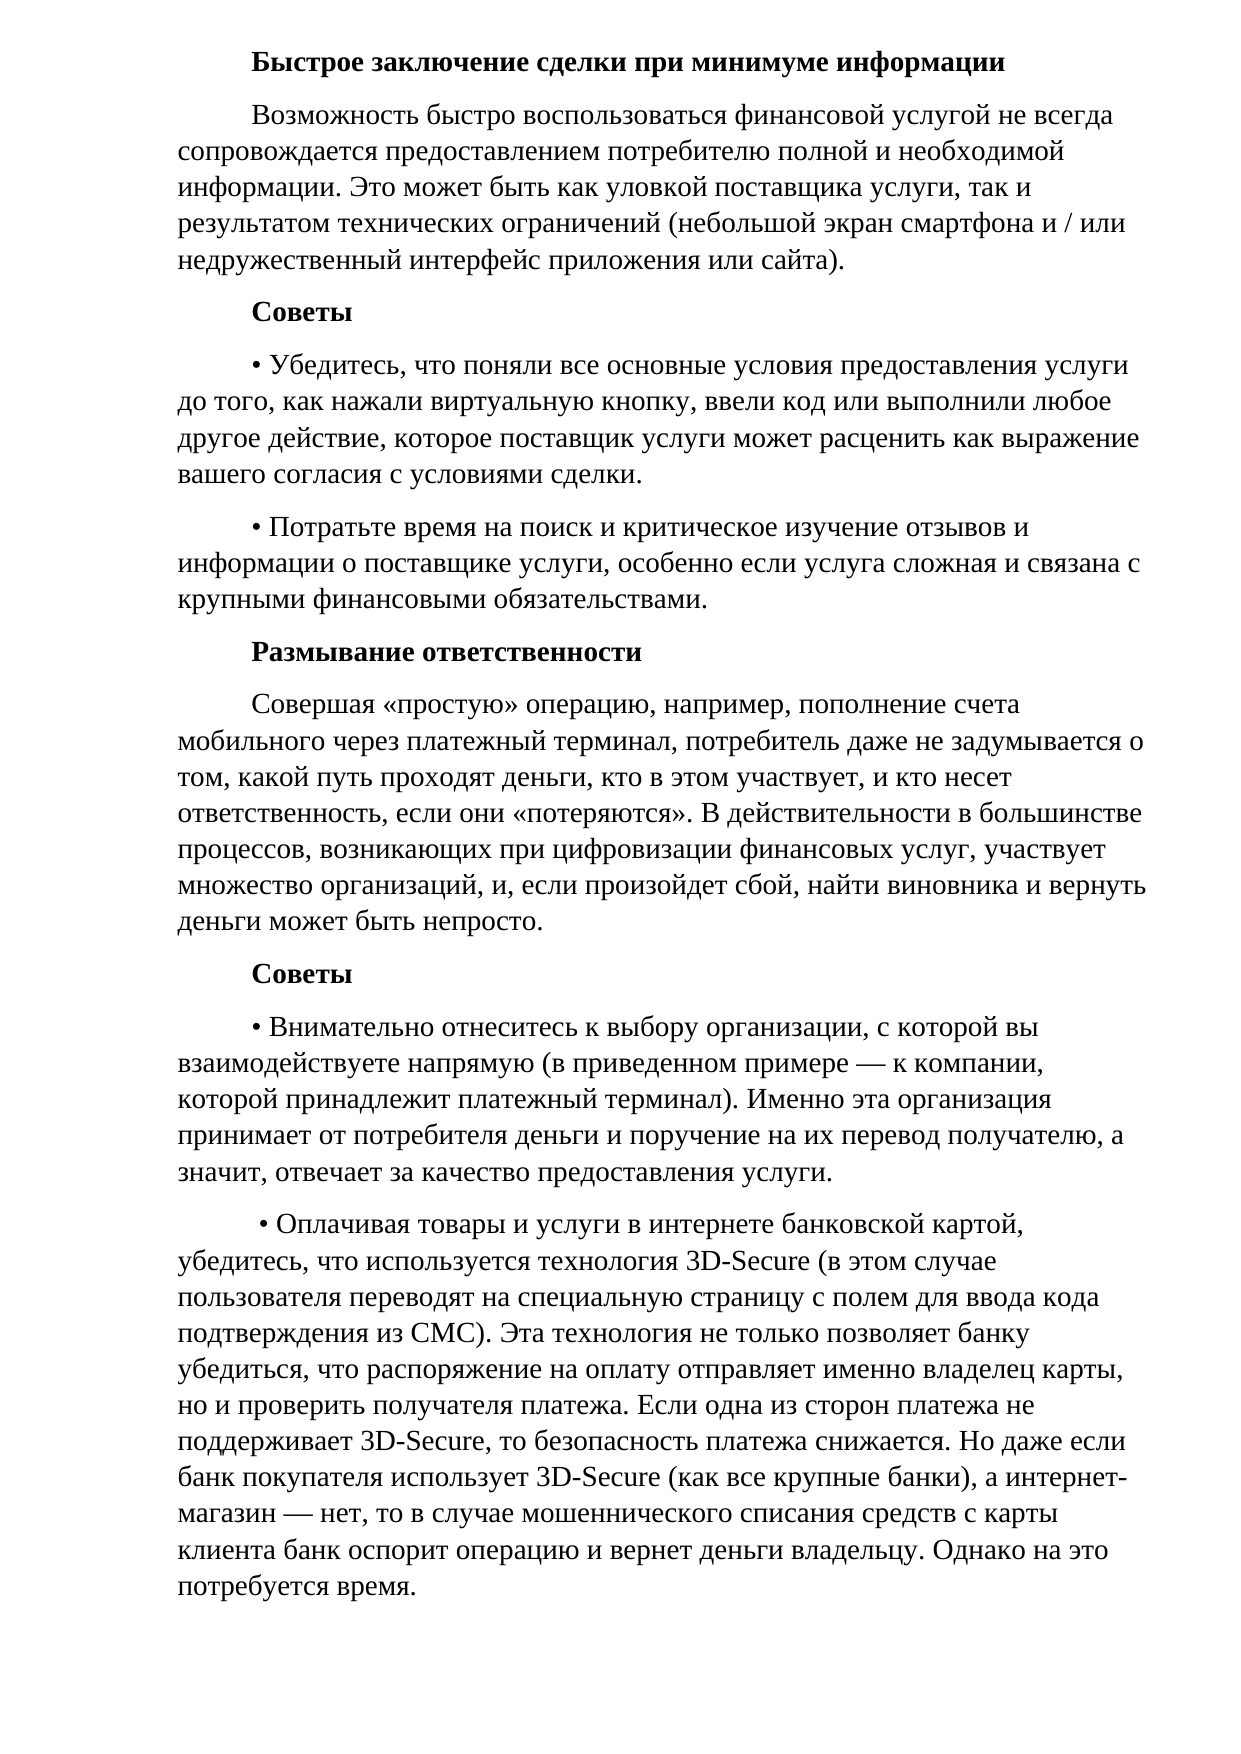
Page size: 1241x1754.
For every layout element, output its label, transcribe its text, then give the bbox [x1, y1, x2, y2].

text Совершая «простую» операцию, например, пополнение счета мобильного через платежный терминал, потребитель даже не задумывается о том, какой путь проходят деньги, кто в этом участвует, и кто несет ответственность, если они «потеряются». В действительности в большинстве процессов, возникающих при цифровизации финансовых услуг, участвует множество организаций, и, если произойдет сбой, найти виновника и вернуть деньги может быть непросто. [177, 687, 1152, 937]
text Советы [177, 294, 1152, 328]
text Быстрое заключение сделки при минимуме информации [177, 44, 1152, 78]
text • Внимательно отнеситесь к выбору организации, с которой вы взаимодействуете напрямую (в приведенном примере — к компании, которой принадлежит платежный терминал). Именно эта организация принимает от потребителя деньги и поручение на их перевод получателю, а значит, отвечает за качество предоставления услуги. [177, 1009, 1152, 1187]
text Возможность быстро воспользоваться финансовой услугой не всегда сопровождается предоставлением потребителю полной и необходимой информации. Это может быть как уловкой поставщика услуги, так и результатом технических ограничений (небольшой экран смартфона и / или недружественный интерфейс приложения или сайта). [177, 97, 1152, 275]
text • Убедитесь, что поняли все основные условия предоставления услуги до того, как нажали виртуальную кнопку, ввели код или выполнили любое другое действие, которое поставщик услуги может расценить как выражение вашего согласия с условиями сделки. [177, 347, 1152, 489]
text Советы [177, 956, 1152, 990]
text • Потратьте время на поиск и критическое изучение отзывов и информации о поставщике услуги, особенно если услуга сложная и связана с крупными финансовыми обязательствами. [177, 509, 1152, 614]
text • Оплачивая товары и услуги в интернете банковской картой, убедитесь, что используется технология 3D-Secure (в этом случае пользователя переводят на специальную страницу с полем для ввода кода подтверждения из СМС). Эта технология не только позволяет банку убедиться, что распоряжение на оплату отправляет именно владелец карты, но и проверить получателя платежа. Если одна из сторон платежа не поддерживает 3D-Secure, то безопасность платежа снижается. Но даже если банк покупателя использует 3D-Secure (как все крупные банки), а интернет-магазин — нет, то в случае мошеннического списания средств с карты клиента банк оспорит операцию и вернет деньги владельцу. Однако на это потребуется время. [177, 1206, 1152, 1601]
text Размывание ответственности [177, 634, 1152, 667]
